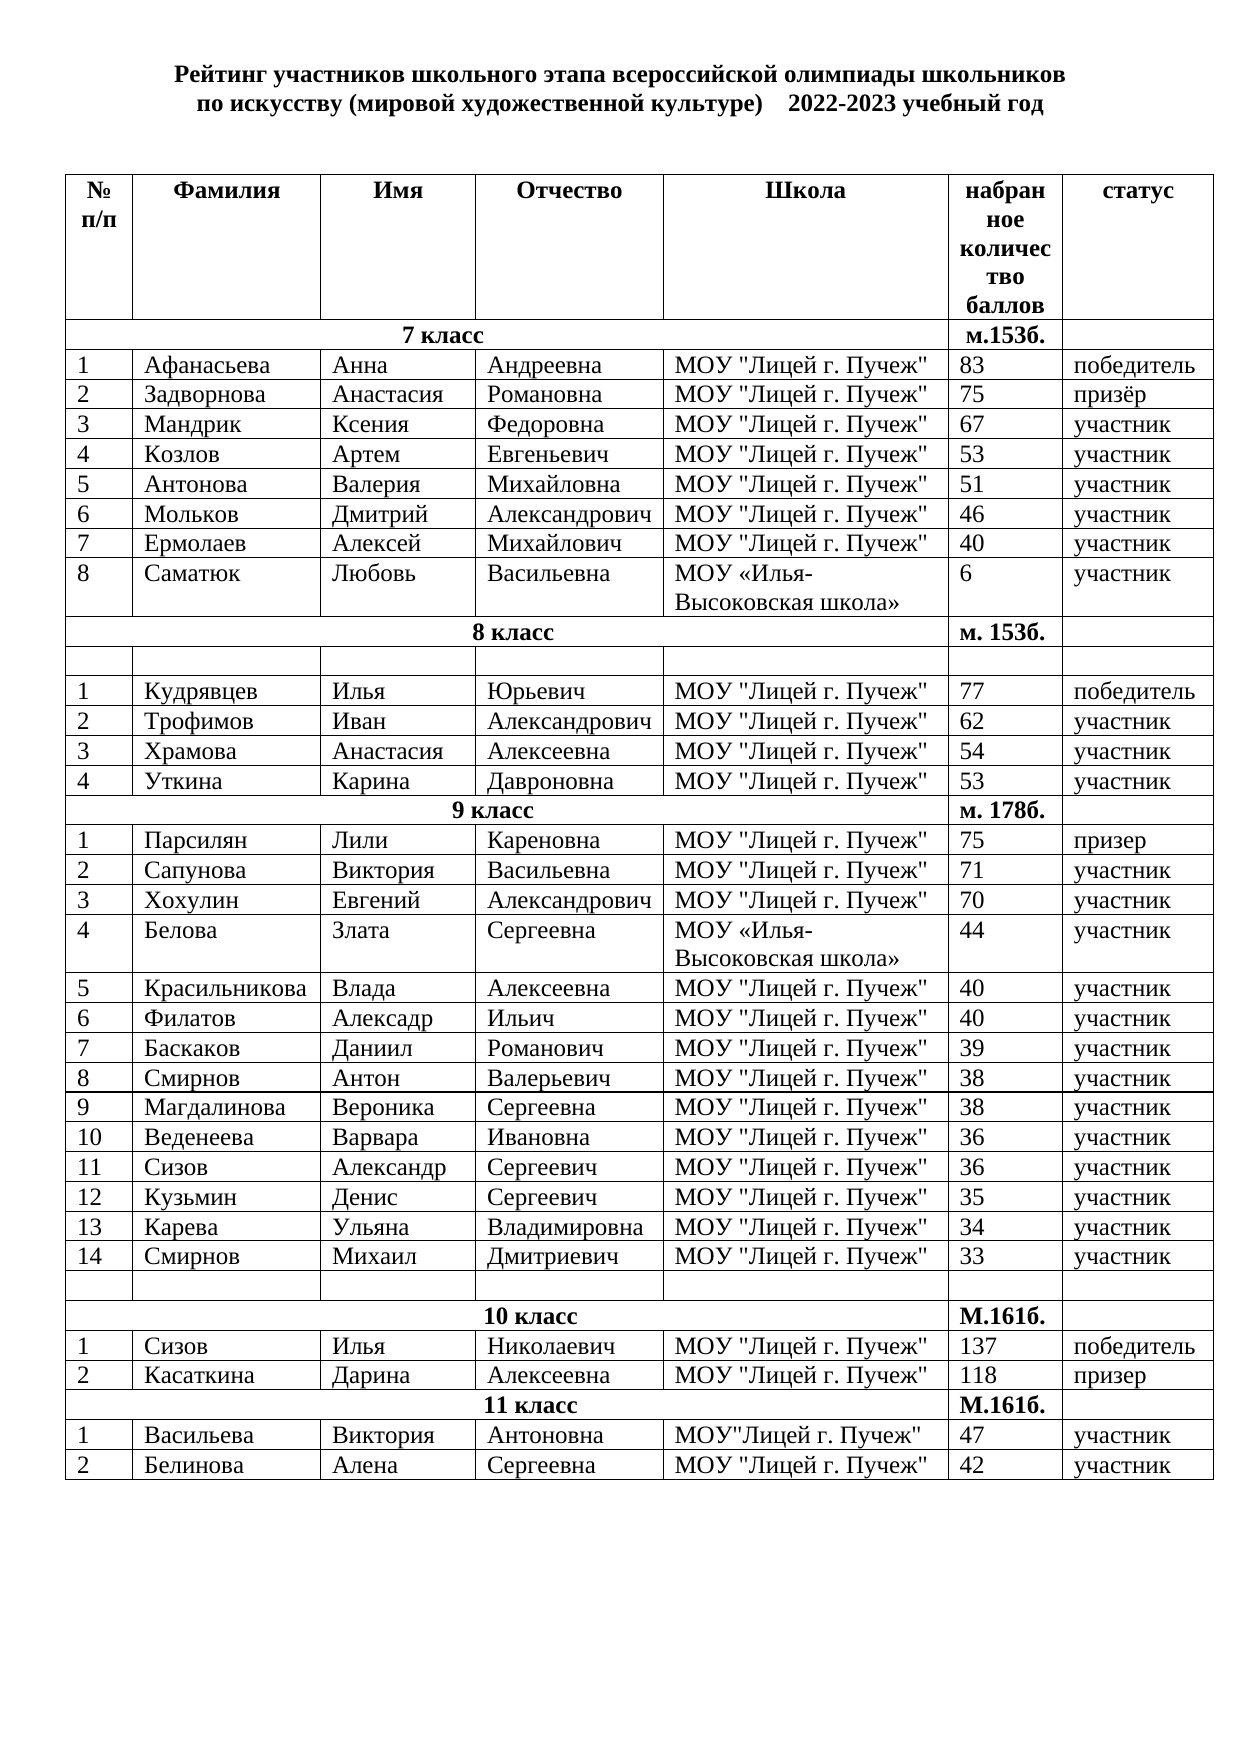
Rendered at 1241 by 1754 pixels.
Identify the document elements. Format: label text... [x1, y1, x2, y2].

table_cell 71 [949, 855, 1062, 884]
table_cell 75 [949, 825, 1062, 854]
table_cell призер [1063, 825, 1213, 854]
table_cell Ермолаев [133, 529, 320, 557]
table_cell 2 [66, 380, 132, 408]
table_cell Валерия [321, 469, 475, 498]
table_cell Кузьмин [133, 1182, 320, 1211]
table_cell [1063, 617, 1213, 646]
table_cell 13 [66, 1212, 132, 1240]
table_cell 40 [949, 1003, 1062, 1032]
table_cell Карева [133, 1212, 320, 1240]
table_cell 40 [949, 973, 1062, 1002]
table_cell 1 [66, 676, 132, 705]
table_cell Дарина [321, 1361, 475, 1389]
table_cell [949, 647, 1062, 675]
table_cell [1063, 320, 1213, 349]
table_cell м. 153б. [949, 617, 1062, 646]
table_cell МОУ "Лицей г. Пучеж" [664, 499, 948, 527]
table_cell 1 [66, 1420, 132, 1449]
table_cell 70 [949, 885, 1062, 914]
table_cell Романовна [476, 380, 663, 408]
table_cell 67 [949, 409, 1062, 438]
table_cell Мольков [133, 499, 320, 527]
table_cell участник [1063, 1122, 1213, 1151]
table_cell Алексеевна [476, 1361, 663, 1389]
table_cell 14 [66, 1241, 132, 1270]
table_cell Саматюк [133, 558, 320, 616]
table_cell 44 [949, 915, 1062, 972]
table_cell МОУ "Лицей г. Пучеж" [664, 1003, 948, 1032]
table_cell М.161б. [949, 1390, 1062, 1419]
table_cell 4 [66, 915, 132, 972]
table_cell Сизов [133, 1152, 320, 1181]
table_cell 33 [949, 1241, 1062, 1270]
table_cell Кудрявцев [133, 676, 320, 705]
table_cell Веденеева [133, 1122, 320, 1151]
text Рейтинг участников школьного этапа всероссийской олимпиады школьников [77, 59, 1163, 88]
table_cell Магдалинова [133, 1093, 320, 1121]
table_cell Валерьевич [476, 1063, 663, 1091]
table_cell участник [1063, 706, 1213, 735]
table_cell [664, 1271, 948, 1300]
table_cell победитель [1063, 676, 1213, 705]
table_cell 3 [66, 409, 132, 438]
table_cell 8 [66, 1063, 132, 1091]
table_cell Злата [321, 915, 475, 972]
table_cell [321, 647, 475, 675]
table_cell Касаткина [133, 1361, 320, 1389]
table_cell 4 [66, 439, 132, 468]
table_cell 6 [949, 558, 1062, 616]
table_cell [664, 647, 948, 675]
table_cell Антон [321, 1063, 475, 1091]
table_cell Сапунова [133, 855, 320, 884]
table_cell МОУ"Лицей г. Пучеж" [664, 1420, 948, 1449]
table_cell Влада [321, 973, 475, 1002]
table_cell Васильева [133, 1420, 320, 1449]
table_cell М.161б. [949, 1301, 1062, 1330]
table_cell Васильевна [476, 558, 663, 616]
table_cell Задворнова [133, 380, 320, 408]
table_cell Даниил [321, 1033, 475, 1062]
table_cell Козлов [133, 439, 320, 468]
table_cell Виктория [321, 855, 475, 884]
table_cell Денис [321, 1182, 475, 1211]
table_cell 38 [949, 1093, 1062, 1121]
table_cell МОУ "Лицей г. Пучеж" [664, 1331, 948, 1359]
table_cell Давроновна [476, 766, 663, 794]
table_cell МОУ "Лицей г. Пучеж" [664, 529, 948, 557]
table_cell участник [1063, 499, 1213, 527]
table_cell 1 [66, 1331, 132, 1359]
table_cell Баскаков [133, 1033, 320, 1062]
table_cell [949, 1271, 1062, 1300]
table_cell Ксения [321, 409, 475, 438]
table_cell 11 класс [66, 1390, 948, 1419]
table_cell 77 [949, 676, 1062, 705]
table_cell Романович [476, 1033, 663, 1062]
table_cell 8 класс [66, 617, 948, 646]
table_cell Илья [321, 1331, 475, 1359]
table_cell Ильич [476, 1003, 663, 1032]
table_cell МОУ "Лицей г. Пучеж" [664, 825, 948, 854]
table_cell Трофимов [133, 706, 320, 735]
table_header Отчество [476, 175, 663, 319]
table_cell 9 класс [66, 796, 948, 824]
table_header № п/п [66, 175, 132, 319]
table_cell Афанасьева [133, 350, 320, 378]
table_cell участник [1063, 1003, 1213, 1032]
table_cell Смирнов [133, 1241, 320, 1270]
table_cell [133, 647, 320, 675]
table_cell МОУ "Лицей г. Пучеж" [664, 1450, 948, 1479]
table_cell МОУ "Лицей г. Пучеж" [664, 676, 948, 705]
table_cell Михайловна [476, 469, 663, 498]
table_cell МОУ «Илья-Высоковская школа» [664, 915, 948, 972]
table_cell 10 [66, 1122, 132, 1151]
table_cell Дмитриевич [476, 1241, 663, 1270]
table_cell Сергеевна [476, 915, 663, 972]
table_cell участник [1063, 439, 1213, 468]
table_cell [1063, 1390, 1213, 1419]
table_cell призёр [1063, 380, 1213, 408]
table_cell МОУ "Лицей г. Пучеж" [664, 706, 948, 735]
table_cell МОУ "Лицей г. Пучеж" [664, 469, 948, 498]
table_cell [476, 1271, 663, 1300]
table_cell Николаевич [476, 1331, 663, 1359]
table_cell 42 [949, 1450, 1062, 1479]
table_cell участник [1063, 766, 1213, 794]
table_cell [476, 647, 663, 675]
table_cell Андреевна [476, 350, 663, 378]
table_header статус [1063, 175, 1213, 319]
table_cell Сергеевна [476, 1093, 663, 1121]
table_cell 75 [949, 380, 1062, 408]
table_cell участник [1063, 1152, 1213, 1181]
table_cell Ульяна [321, 1212, 475, 1240]
table_cell Иван [321, 706, 475, 735]
table_cell участник [1063, 1420, 1213, 1449]
table_cell МОУ "Лицей г. Пучеж" [664, 439, 948, 468]
table_cell МОУ "Лицей г. Пучеж" [664, 409, 948, 438]
table_cell 47 [949, 1420, 1062, 1449]
table_cell МОУ "Лицей г. Пучеж" [664, 350, 948, 378]
table_cell 9 [66, 1093, 132, 1121]
table_cell МОУ "Лицей г. Пучеж" [664, 1241, 948, 1270]
table_cell Уткина [133, 766, 320, 794]
table_cell 62 [949, 706, 1062, 735]
table_cell участник [1063, 1033, 1213, 1062]
table_cell 6 [66, 499, 132, 527]
table_cell участник [1063, 1241, 1213, 1270]
table_cell Юрьевич [476, 676, 663, 705]
table_cell 39 [949, 1033, 1062, 1062]
table_cell МОУ «Илья-Высоковская школа» [664, 558, 948, 616]
table_cell Анастасия [321, 736, 475, 765]
table_header набранное количество баллов [949, 175, 1062, 319]
table_cell Белинова [133, 1450, 320, 1479]
table_cell Анна [321, 350, 475, 378]
table_cell 35 [949, 1182, 1062, 1211]
table_cell 12 [66, 1182, 132, 1211]
table_cell МОУ "Лицей г. Пучеж" [664, 1063, 948, 1091]
table_cell [1063, 647, 1213, 675]
table_cell 7 [66, 529, 132, 557]
table_cell Сергеевна [476, 1450, 663, 1479]
table_cell м. 178б. [949, 796, 1062, 824]
table_cell [1063, 1301, 1213, 1330]
table_cell МОУ "Лицей г. Пучеж" [664, 855, 948, 884]
table_cell Сергеевич [476, 1182, 663, 1211]
table_cell призер [1063, 1361, 1213, 1389]
table_cell 2 [66, 1450, 132, 1479]
table_cell участник [1063, 915, 1213, 972]
table_cell Сергеевич [476, 1152, 663, 1181]
table_cell участник [1063, 469, 1213, 498]
table_cell 11 [66, 1152, 132, 1181]
table_cell 83 [949, 350, 1062, 378]
table_cell участник [1063, 1063, 1213, 1091]
table_cell победитель [1063, 1331, 1213, 1359]
table_cell Александрович [476, 499, 663, 527]
table_cell Лили [321, 825, 475, 854]
table_cell Ивановна [476, 1122, 663, 1151]
table_cell Владимировна [476, 1212, 663, 1240]
table_cell Карина [321, 766, 475, 794]
table_cell МОУ "Лицей г. Пучеж" [664, 1152, 948, 1181]
table_cell Артем [321, 439, 475, 468]
table_cell Виктория [321, 1420, 475, 1449]
table_cell Любовь [321, 558, 475, 616]
table_cell Парсилян [133, 825, 320, 854]
table_cell Антоновна [476, 1420, 663, 1449]
table_cell МОУ "Лицей г. Пучеж" [664, 1033, 948, 1062]
table_cell 6 [66, 1003, 132, 1032]
table_cell Александрович [476, 706, 663, 735]
table_cell участник [1063, 409, 1213, 438]
table_cell МОУ "Лицей г. Пучеж" [664, 736, 948, 765]
table_cell [66, 1271, 132, 1300]
table_cell 38 [949, 1063, 1062, 1091]
table_cell Алексей [321, 529, 475, 557]
table_cell Федоровна [476, 409, 663, 438]
table_cell [66, 647, 132, 675]
table_cell Смирнов [133, 1063, 320, 1091]
table_cell Белова [133, 915, 320, 972]
table_cell 46 [949, 499, 1062, 527]
table_cell Илья [321, 676, 475, 705]
table_cell 3 [66, 736, 132, 765]
table_cell [133, 1271, 320, 1300]
table_cell Евгеньевич [476, 439, 663, 468]
table_cell Васильевна [476, 855, 663, 884]
table_cell МОУ "Лицей г. Пучеж" [664, 1212, 948, 1240]
table_cell МОУ "Лицей г. Пучеж" [664, 1093, 948, 1121]
table_cell 2 [66, 1361, 132, 1389]
table_cell [1063, 796, 1213, 824]
table_cell участник [1063, 1450, 1213, 1479]
table_cell участник [1063, 855, 1213, 884]
table_cell участник [1063, 973, 1213, 1002]
table_cell Мандрик [133, 409, 320, 438]
table_cell участник [1063, 736, 1213, 765]
table_cell МОУ "Лицей г. Пучеж" [664, 973, 948, 1002]
table_cell 2 [66, 855, 132, 884]
table_cell Евгений [321, 885, 475, 914]
table_cell м.153б. [949, 320, 1062, 349]
table_cell 7 [66, 1033, 132, 1062]
table_cell Дмитрий [321, 499, 475, 527]
table_header Имя [321, 175, 475, 319]
table_cell МОУ "Лицей г. Пучеж" [664, 1361, 948, 1389]
table_cell победитель [1063, 350, 1213, 378]
table_cell участник [1063, 558, 1213, 616]
table_cell Сизов [133, 1331, 320, 1359]
table_cell Алексадр [321, 1003, 475, 1032]
table_cell 1 [66, 825, 132, 854]
table_cell Алена [321, 1450, 475, 1479]
table_cell 53 [949, 439, 1062, 468]
table_cell 36 [949, 1122, 1062, 1151]
table_cell 118 [949, 1361, 1062, 1389]
table_cell участник [1063, 1212, 1213, 1240]
table_cell Хохулин [133, 885, 320, 914]
table_cell МОУ "Лицей г. Пучеж" [664, 1182, 948, 1211]
table_cell 51 [949, 469, 1062, 498]
table_cell Александр [321, 1152, 475, 1181]
table_cell 8 [66, 558, 132, 616]
table_cell 2 [66, 706, 132, 735]
table_cell Красильникова [133, 973, 320, 1002]
table_cell МОУ "Лицей г. Пучеж" [664, 885, 948, 914]
table_header Школа [664, 175, 948, 319]
table_cell МОУ "Лицей г. Пучеж" [664, 1122, 948, 1151]
table_cell 10 класс [66, 1301, 948, 1330]
table_cell Михайлович [476, 529, 663, 557]
table_cell [1063, 1271, 1213, 1300]
table_cell МОУ "Лицей г. Пучеж" [664, 380, 948, 408]
table_cell МОУ "Лицей г. Пучеж" [664, 766, 948, 794]
table_cell 1 [66, 350, 132, 378]
table_cell 36 [949, 1152, 1062, 1181]
table_cell 40 [949, 529, 1062, 557]
table_cell 4 [66, 766, 132, 794]
table_cell 54 [949, 736, 1062, 765]
table_cell участник [1063, 1182, 1213, 1211]
table_cell 34 [949, 1212, 1062, 1240]
table_cell 5 [66, 469, 132, 498]
table_cell участник [1063, 1093, 1213, 1121]
table_cell Антонова [133, 469, 320, 498]
table_cell 53 [949, 766, 1062, 794]
table_cell Варвара [321, 1122, 475, 1151]
table_cell [321, 1271, 475, 1300]
table_cell 7 класс [66, 320, 948, 349]
table_cell участник [1063, 529, 1213, 557]
table_cell 137 [949, 1331, 1062, 1359]
table_cell 3 [66, 885, 132, 914]
table_cell Анастасия [321, 380, 475, 408]
table_cell Алексеевна [476, 736, 663, 765]
table_cell Храмова [133, 736, 320, 765]
text по искусству (мировой художественной культуре) 2022-2023 учебный год [77, 88, 1163, 117]
table_cell Михаил [321, 1241, 475, 1270]
table_cell Кареновна [476, 825, 663, 854]
table_cell участник [1063, 885, 1213, 914]
table_cell Вероника [321, 1093, 475, 1121]
table_cell Филатов [133, 1003, 320, 1032]
table_cell Алексеевна [476, 973, 663, 1002]
table_header Фамилия [133, 175, 320, 319]
table_cell Александрович [476, 885, 663, 914]
table_cell 5 [66, 973, 132, 1002]
